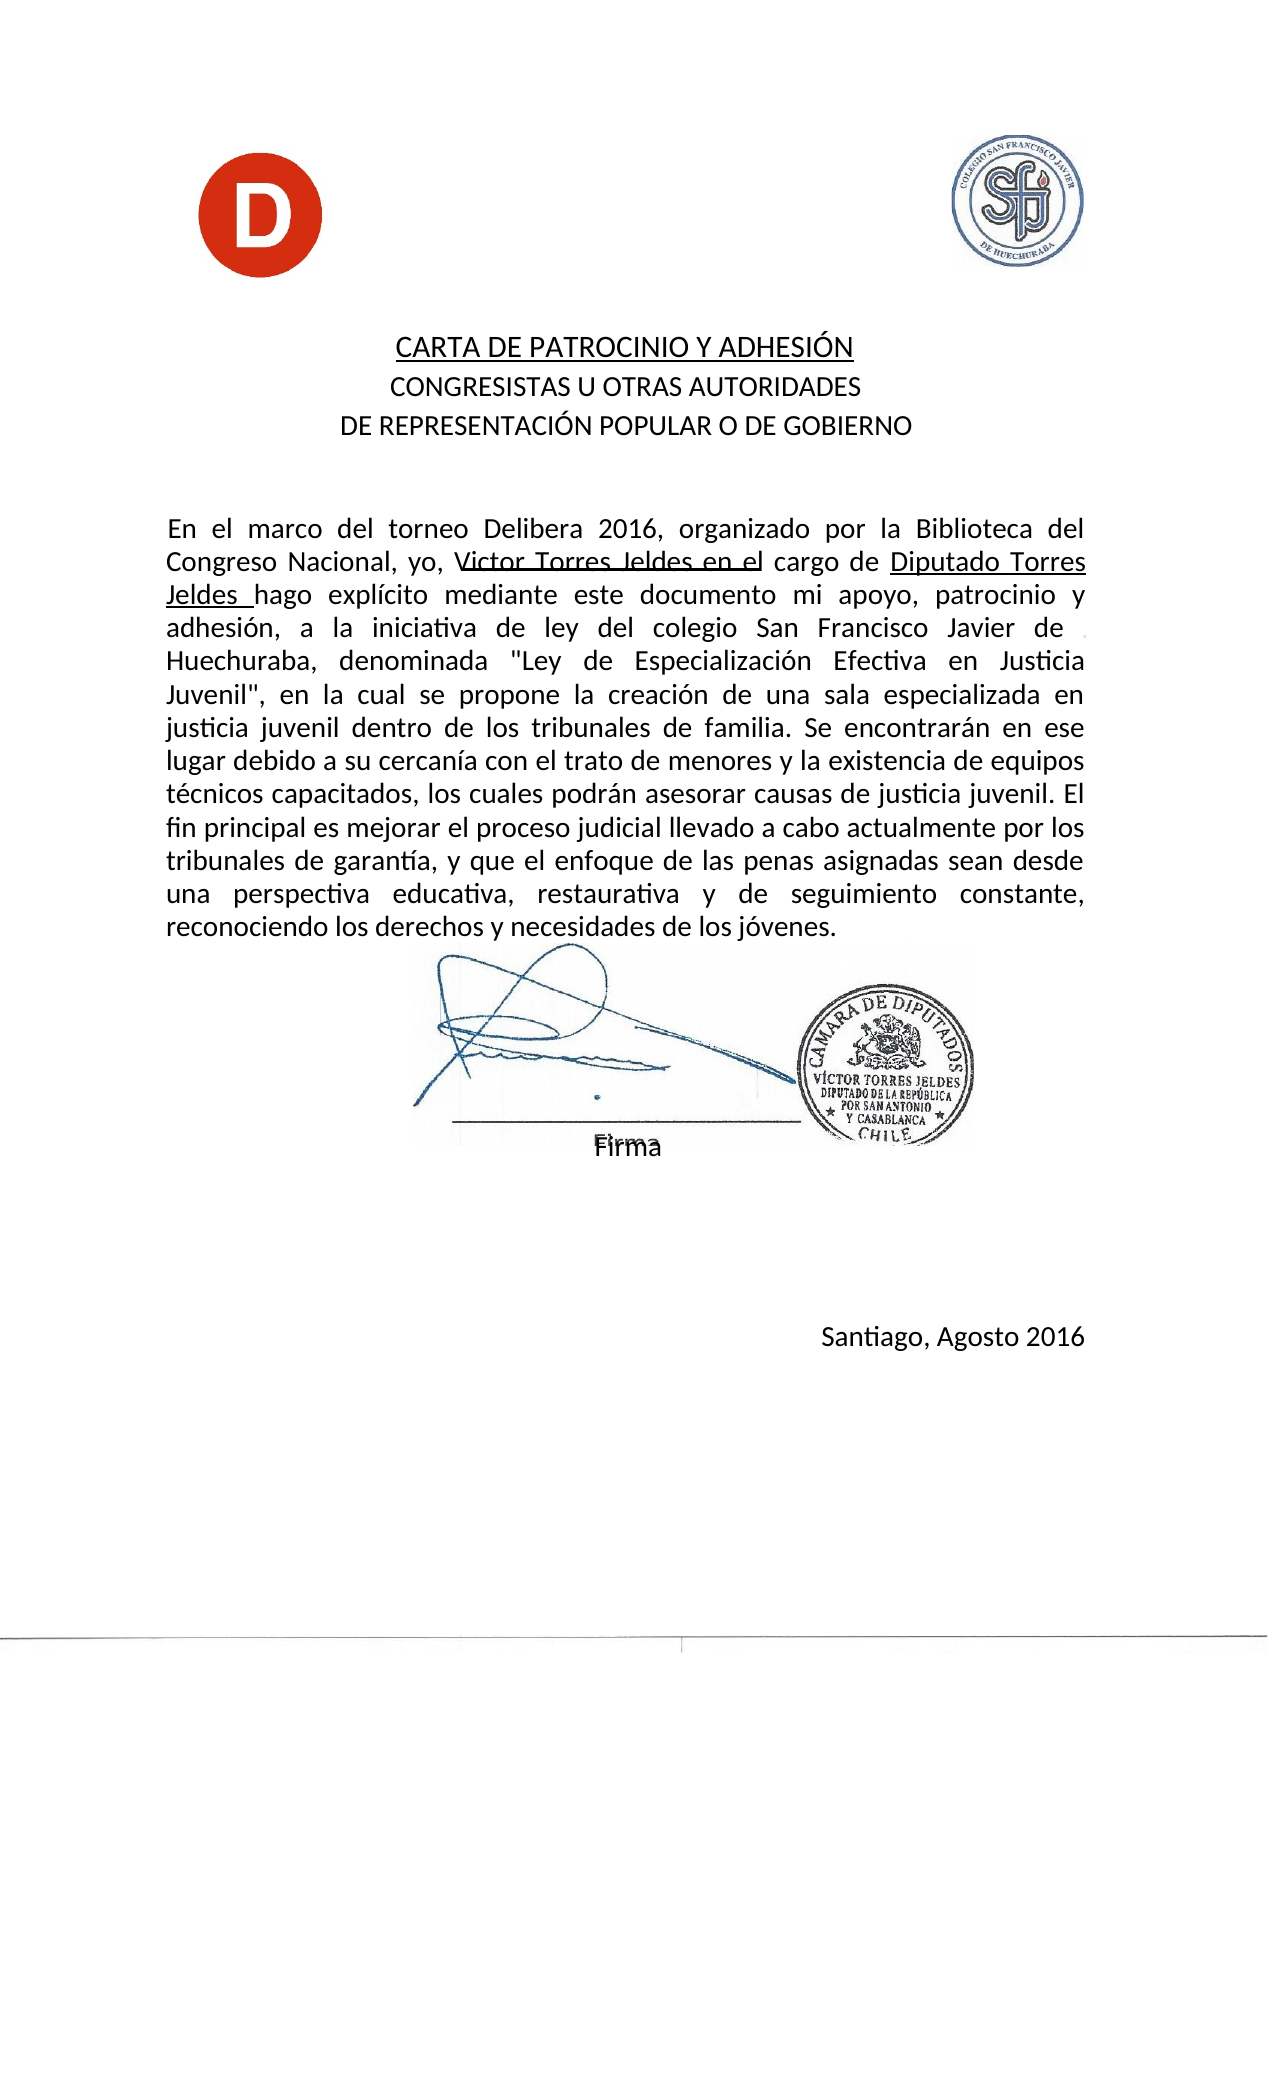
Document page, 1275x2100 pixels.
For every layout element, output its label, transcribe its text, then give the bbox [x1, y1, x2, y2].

text Santiago, Agosto 2016 [163, 1318, 1085, 1353]
picture [413, 943, 974, 1146]
text CARTA DE PATROCINIO Y ADHESIÓN [164, 327, 1085, 365]
picture [951, 135, 1084, 267]
text DE REPRESENTACIÓN POPULAR O DE GOBIERNO [167, 407, 1085, 443]
picture [0, 1635, 1268, 1653]
text CONGRESISTAS U OTRAS AUTORIDADES [167, 368, 1084, 404]
picture [165, 150, 345, 284]
text En el marco del torneo Delibera 2016, organizado por la Biblioteca del Congreso Nacional, yo, Victor Torres Jeldes en el cargo de Diputado Torres Jeldes hago explícito mediante este documento mi apoyo, patrocinio y adhesión, a la iniciativa de ley del colegio San Francisco Javier de Huechuraba, denominada "Ley de Especialización Efectiva en Justicia Juvenil", en la cual se propone la creación de una sala especializada en justicia juvenil dentro de los tribunales de familia. Se encontrarán en ese lugar debido a su cercanía con el trato de menores y la existencia de equipos técnicos capacitados, los cuales podrán asesorar causas de justicia juvenil. El fin principal es mejorar el proceso judicial llevado a cabo actualmente por los tribunales de garantía, y que el enfoque de las penas asignadas sean desde una perspectiva educativa, restaurativa y de seguimiento constante, reconociendo los derechos y necesidades de los jóvenes. [166, 512, 1086, 944]
